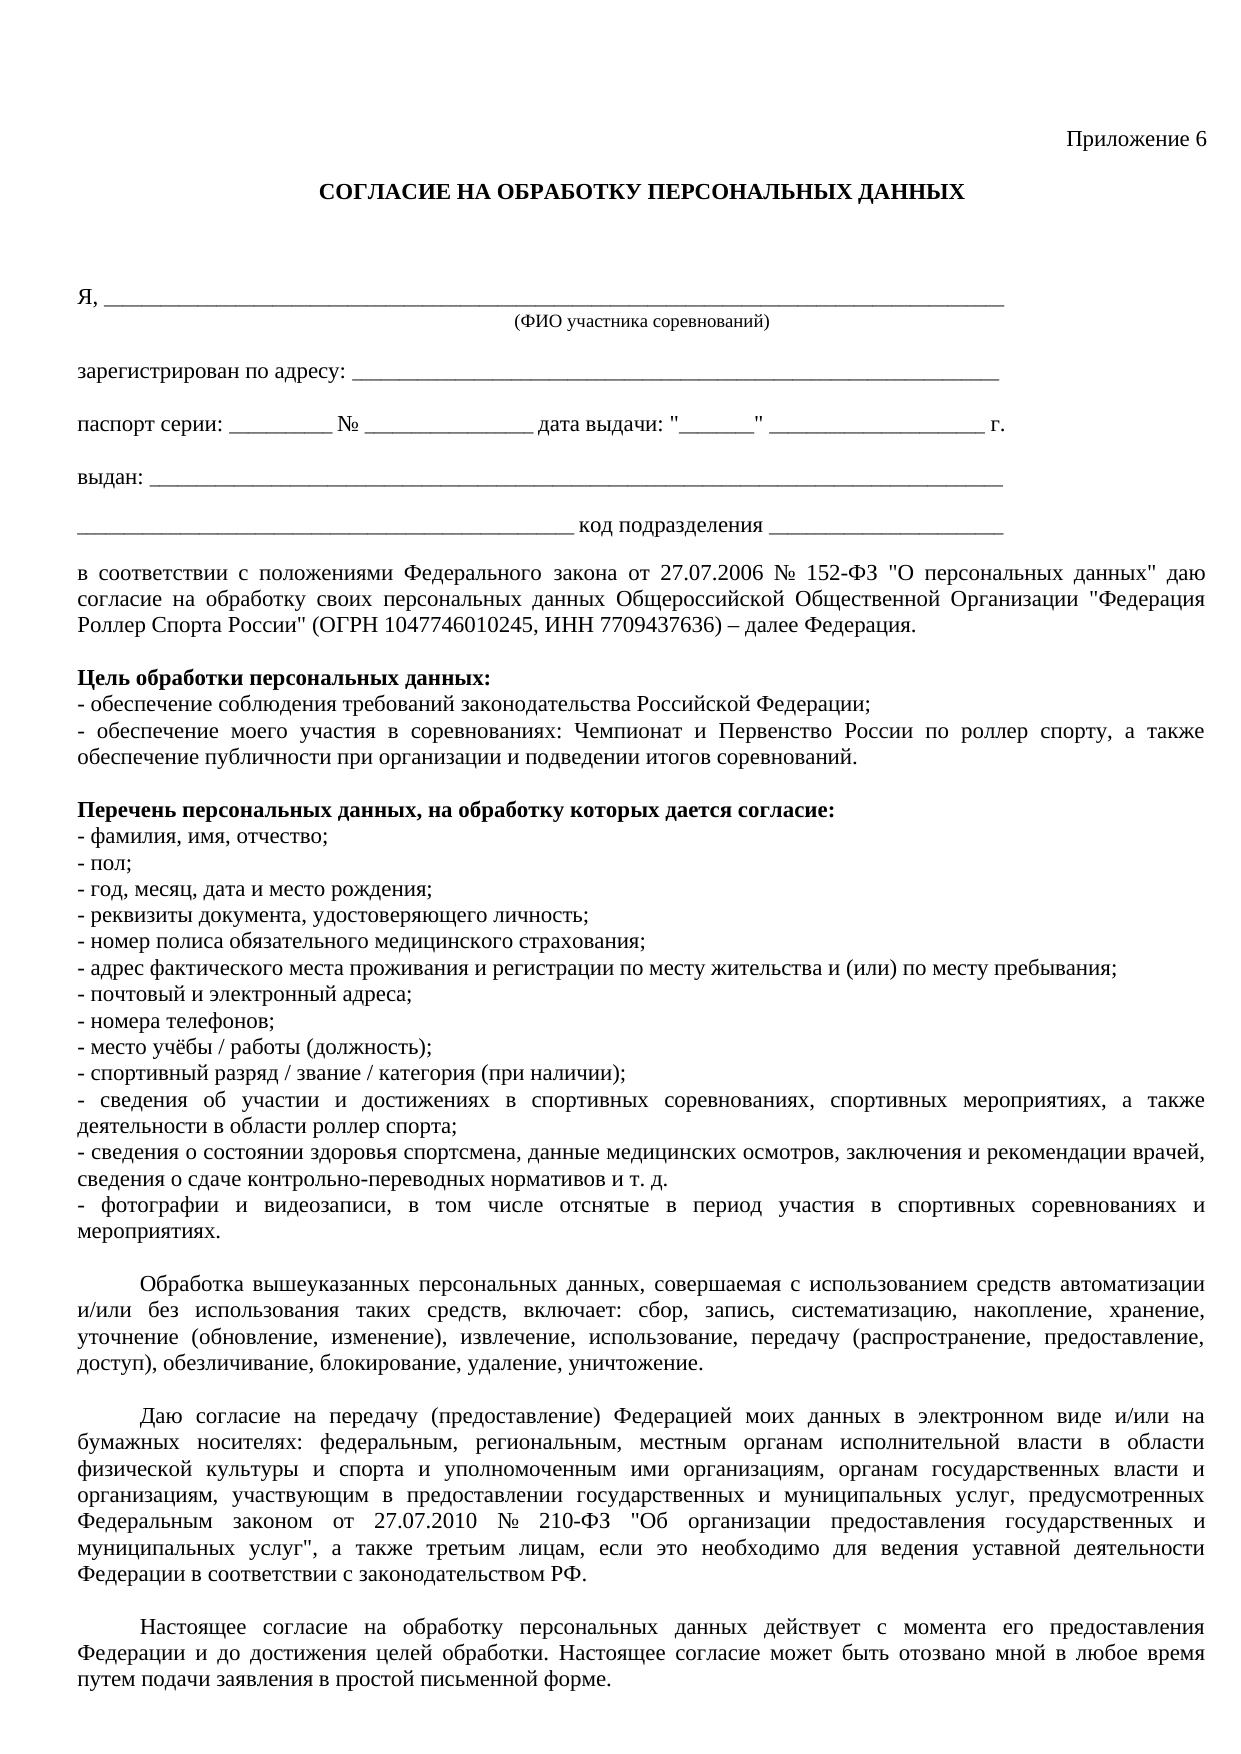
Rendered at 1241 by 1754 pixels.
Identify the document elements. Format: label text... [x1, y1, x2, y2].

text - сведения об участии и достижениях в спортивных соревнованиях, спортивных мероприятиях, а также деятельности в области роллер спорта; [77, 1086, 1207, 1138]
text - реквизиты документа, удостоверяющего личность; [77, 901, 1207, 928]
text Перечень персональных данных, на обработку которых дается согласие: [77, 796, 1207, 822]
text в соответствии с положениями Федерального закона от 27.07.2006 № 152-ФЗ "О персональных данных" даю согласие на обработку своих персональных данных Общероссийской Общественной Организации "Федерация Роллер Спорта России" (ОГРН 1047746010245, ИНН 7709437636) – далее Федерация. [77, 559, 1207, 638]
text - фамилия, имя, отчество; [77, 822, 1207, 848]
text - фотографии и видеозаписи, в том числе отснятые в период участия в спортивных соревнованиях и мероприятиях. [77, 1191, 1207, 1244]
text - пол; [77, 848, 1207, 875]
text _____________________________________________________ код подразделения _________________________ [77, 511, 1207, 537]
text зарегистрирован по адресу: _____________________________________________________________________ [77, 357, 1207, 384]
text - обеспечение моего участия в соревнованиях: Чемпионат и Первенство России по роллер спорту, а также обеспечение публичности при организации и подведении итогов соревнований. [77, 717, 1207, 769]
text Цель обработки персональных данных: [77, 664, 1207, 690]
text Обработка вышеуказанных персональных данных, совершаемая с использованием средств автоматизации и/или без использования таких средств, включает: сбор, запись, систематизацию, накопление, хранение, уточнение (обновление, изменение), извлечение, использование, передачу (распространение, предоставление, доступ), обезличивание, блокирование, удаление, уничтожение. [77, 1270, 1207, 1376]
text - сведения о состоянии здоровья спортсмена, данные медицинских осмотров, заключения и рекомендации врачей, сведения о сдаче контрольно-переводных нормативов и т. д. [77, 1138, 1207, 1191]
text (ФИО участника соревнований) [77, 309, 1207, 331]
text - почтовый и электронный адреса; [77, 980, 1207, 1007]
text Приложение 6 [77, 125, 1207, 151]
text - номер полиса обязательного медицинского страхования; [77, 928, 1207, 954]
text - обеспечение соблюдения требований законодательства Российской Федерации; [77, 690, 1207, 717]
text - спортивный разряд / звание / категория (при наличии); [77, 1059, 1207, 1086]
text - адрес фактического места проживания и регистрации по месту жительства и (или) по месту пребывания; [77, 954, 1207, 980]
text Я, ________________________________________________________________________________________________ [77, 283, 1207, 309]
text - номера телефонов; [77, 1007, 1207, 1033]
text - год, месяц, дата и место рождения; [77, 875, 1207, 901]
text - место учёбы / работы (должность); [77, 1033, 1207, 1059]
text выдан: ___________________________________________________________________________________________ [77, 463, 1207, 489]
text Даю согласие на передачу (предоставление) Федерацией моих данных в электронном виде и/или на бумажных носителях: федеральным, региональным, местным органам исполнительной власти в области физической культуры и спорта и уполномоченным ими организациям, органам государственных власти и организациям, участвующим в предоставлении государственных и муниципальных услуг, предусмотренных Федеральным законом от 27.07.2010 № 210-ФЗ "Об организации предоставления государственных и муниципальных услуг", а также третьим лицам, если это необходимо для ведения уставной деятельности Федерации в соответствии с законодательством РФ. [77, 1402, 1207, 1586]
text паспорт серии: ___________ № __________________ дата выдачи: "________" _______________________ г. [77, 410, 1207, 436]
text СОГЛАСИЕ НА ОБРАБОТКУ ПЕРСОНАЛЬНЫХ ДАННЫХ [77, 178, 1207, 204]
text Настоящее согласие на обработку персональных данных действует с момента его предоставления Федерации и до достижения целей обработки. Настоящее согласие может быть отозвано мной в любое время путем подачи заявления в простой письменной форме. [77, 1613, 1207, 1692]
